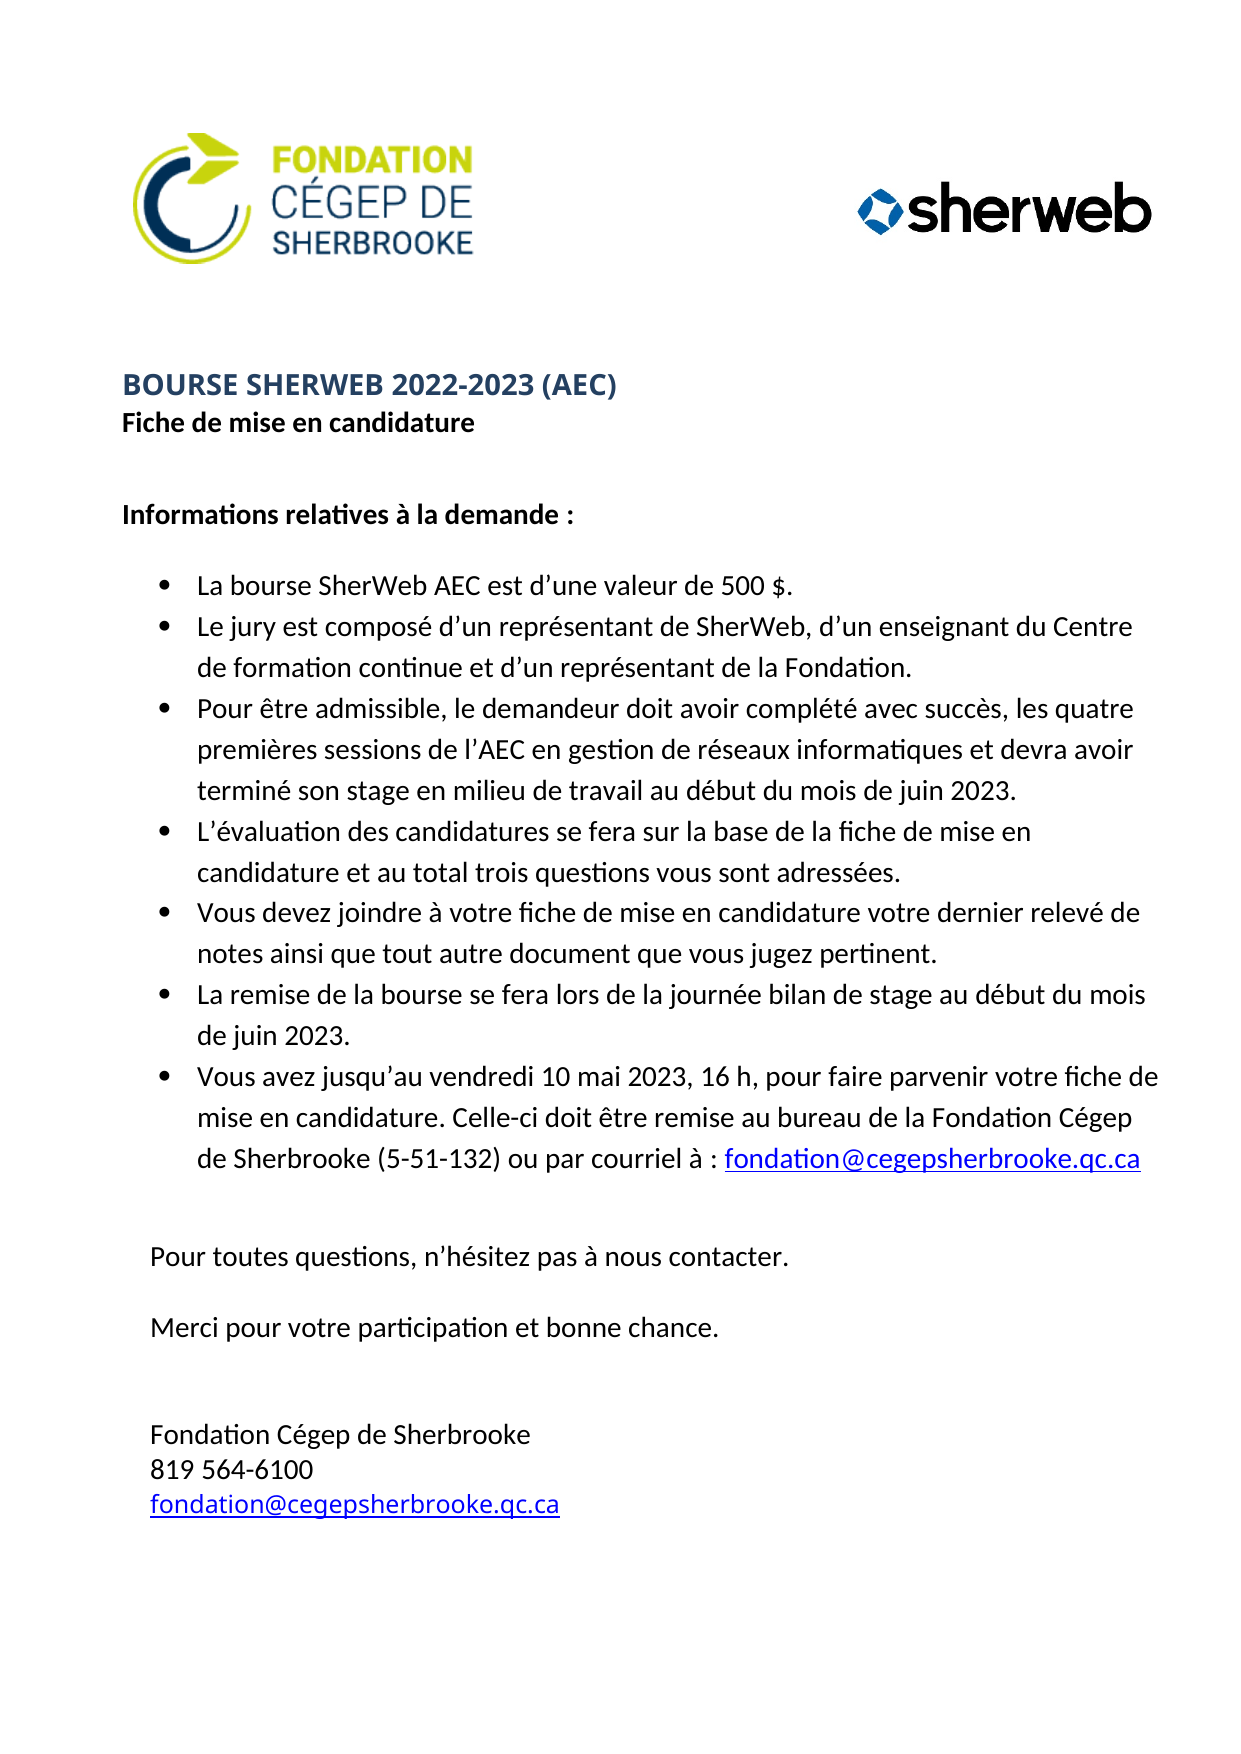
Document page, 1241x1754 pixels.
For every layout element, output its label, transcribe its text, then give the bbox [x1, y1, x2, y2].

text Informations relatives à la demande : [122, 496, 1165, 531]
subtitle Bourse SHERWEB 2022-2023 (AEC) [122, 364, 1165, 404]
list Vous avez jusqu’au vendredi 10 mai 2023, 16 h, pour faire parvenir votre fiche de mise en candidature. Celle-ci doit être remise au bureau de la Fondation Cégep de Sherbrooke (5-51-132) ou par courriel à : fondation@cegepsherbrooke.qc.ca [159, 1058, 1165, 1176]
text Fondation Cégep de Sherbrooke [150, 1416, 1165, 1451]
list La bourse SherWeb AEC est d’une valeur de 500 $. [159, 567, 1165, 603]
text fondation@cegepsherbrooke.qc.ca [150, 1487, 1165, 1521]
picture [133, 133, 474, 264]
list La remise de la bourse se fera lors de la journée bilan de stage au début du mois de juin 2023. [159, 976, 1165, 1053]
table_header [650, 113, 1164, 283]
list L’évaluation des candidatures se fera sur la base de la fiche de mise en candidature et au total trois questions vous sont adressées. [159, 813, 1165, 889]
list Pour être admissible, le demandeur doit avoir complété avec succès, les quatre premières sessions de l’AEC en gestion de réseaux informatiques et devra avoir terminé son stage en milieu de travail au début du mois de juin 2023. [159, 690, 1165, 807]
text 819 564-6100 [150, 1451, 1165, 1487]
text Pour toutes questions, n’hésitez pas à nous contacter. [150, 1238, 1165, 1273]
text Merci pour votre participation et bonne chance. [150, 1309, 1165, 1344]
picture [854, 133, 1153, 283]
subtitle Fiche de mise en candidature [122, 404, 1165, 439]
list Le jury est composé d’un représentant de SherWeb, d’un enseignant du Centre de formation continue et d’un représentant de la Fondation. [159, 608, 1165, 684]
table_header [122, 113, 650, 283]
list Vous devez joindre à votre fiche de mise en candidature votre dernier relevé de notes ainsi que tout autre document que vous jugez pertinent. [159, 894, 1165, 971]
